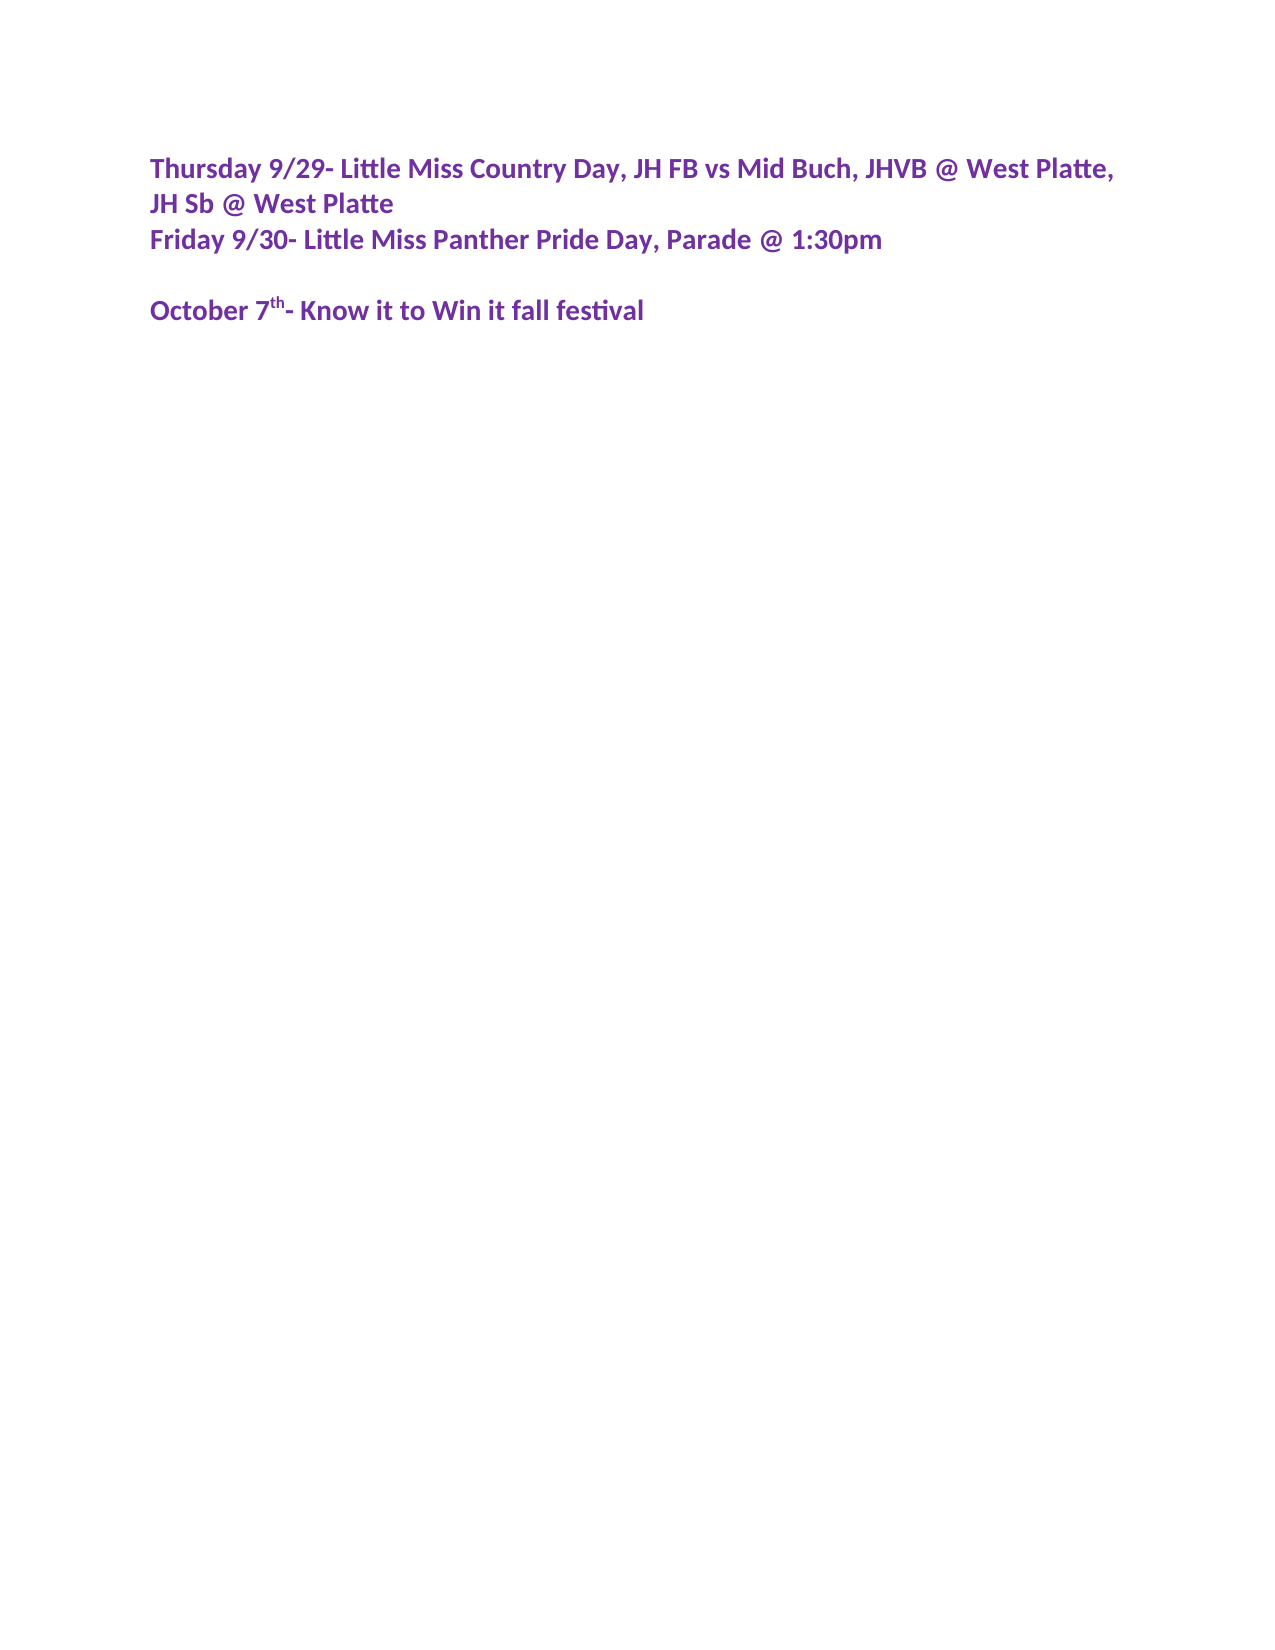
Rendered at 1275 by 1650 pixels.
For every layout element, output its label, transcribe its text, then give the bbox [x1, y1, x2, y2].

text October 7th- Know it to Win it fall festival [150, 292, 1125, 328]
text Thursday 9/29- Little Miss Country Day, JH FB vs Mid Buch, JHVB @ West Platte, JH Sb @ West Platte [150, 150, 1125, 221]
text Friday 9/30- Little Miss Panther Pride Day, Parade @ 1:30pm [150, 221, 1125, 257]
